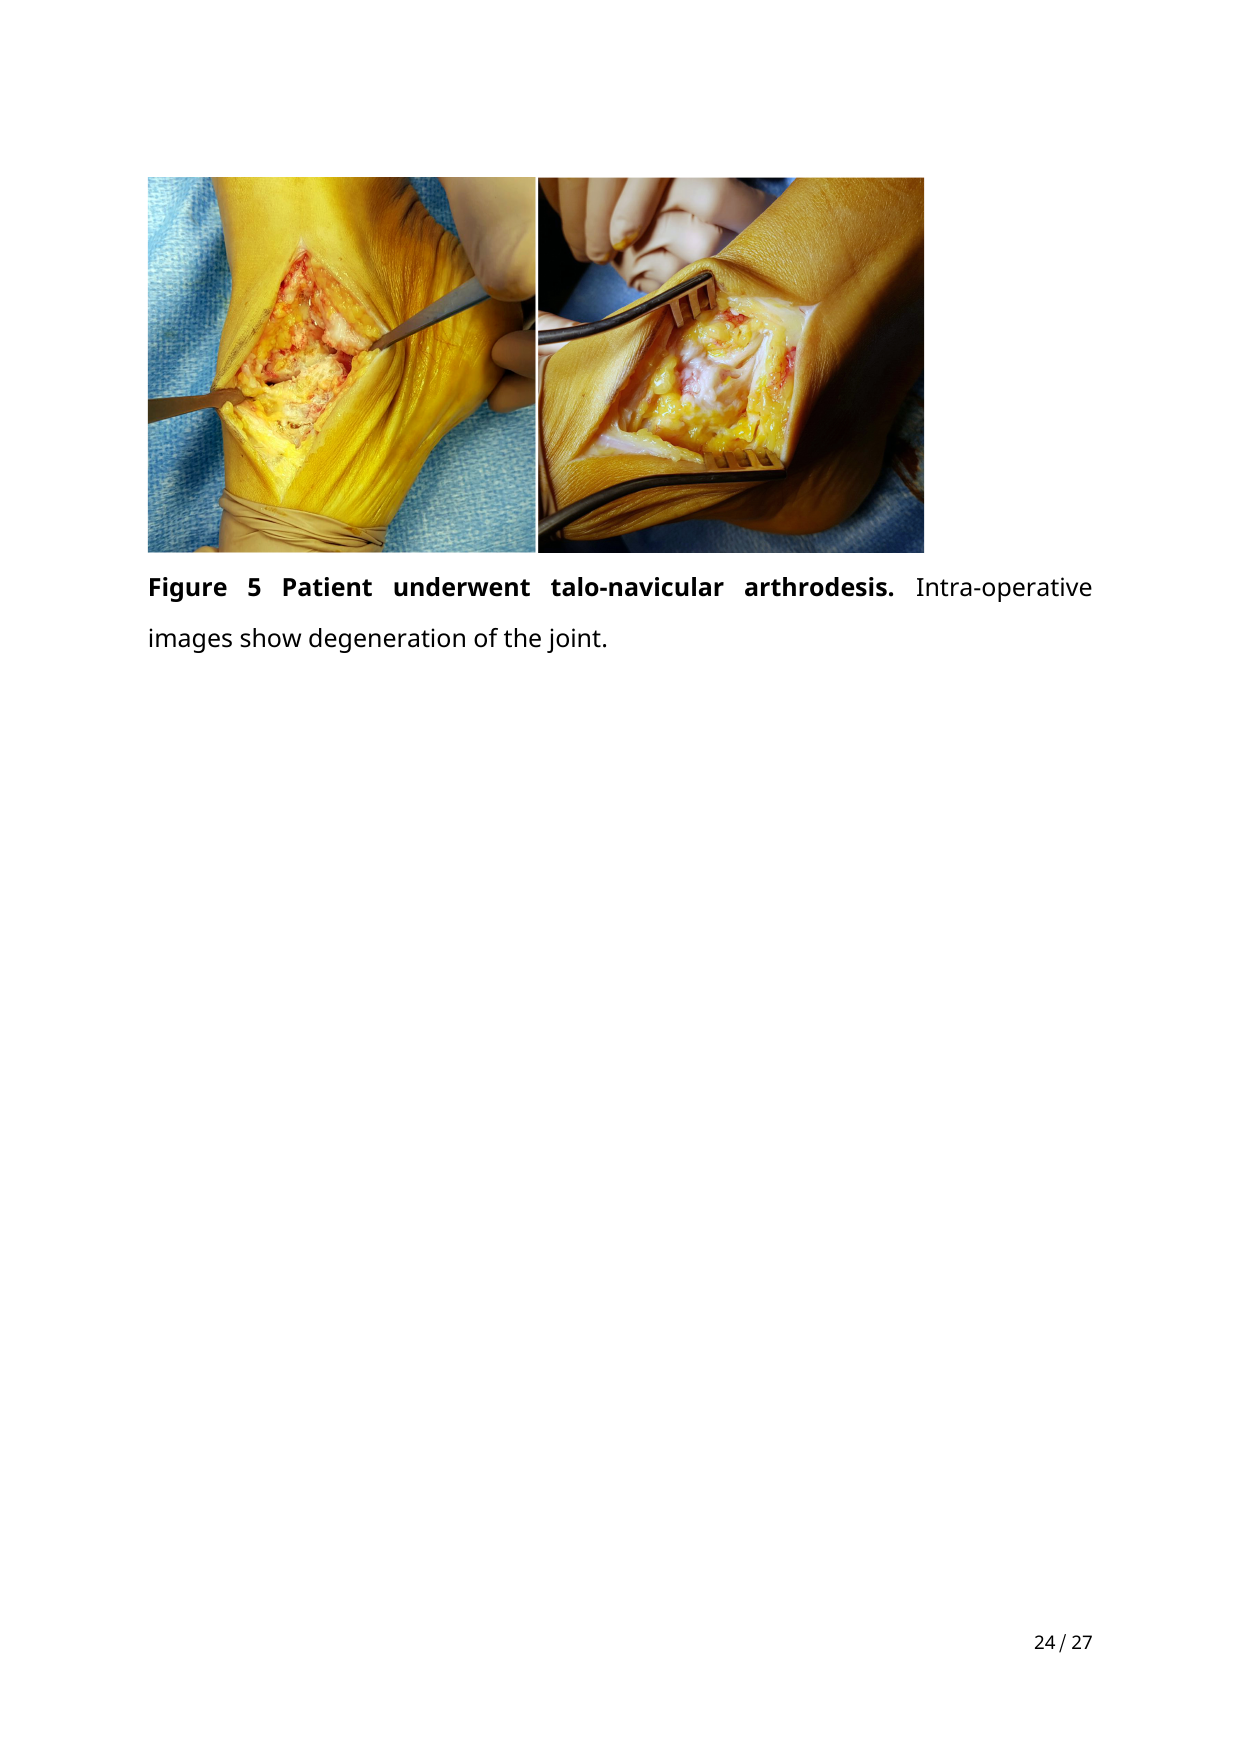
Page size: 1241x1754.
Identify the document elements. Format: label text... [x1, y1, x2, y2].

text Figure 5 Patient underwent talo-navicular arthrodesis. Intra-operative images show degeneration of the joint. [148, 569, 1092, 655]
picture [147, 177, 925, 553]
